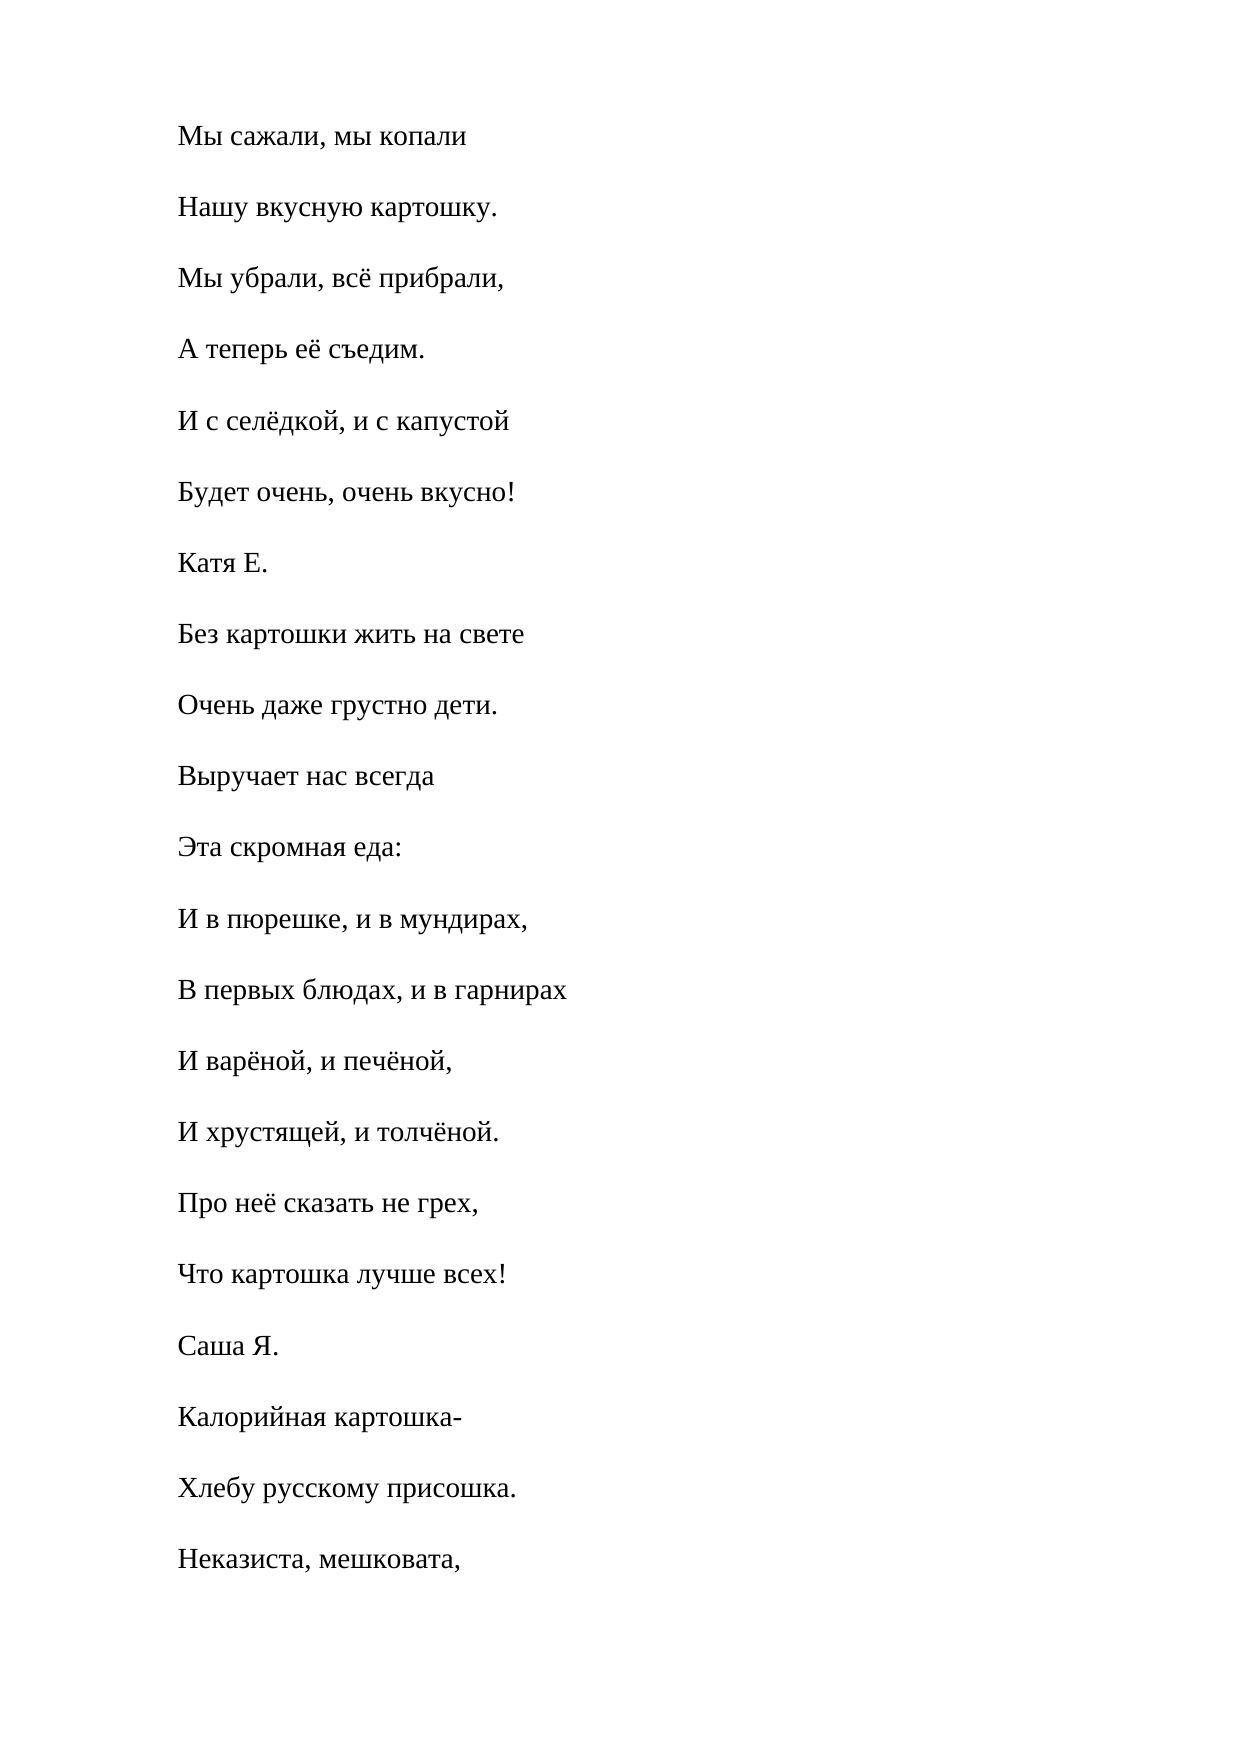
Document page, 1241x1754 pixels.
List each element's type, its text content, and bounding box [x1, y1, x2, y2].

text Катя Е. [177, 545, 1152, 578]
text Выручает нас всегда [177, 758, 1152, 792]
text Мы сажали, мы копали [177, 118, 1152, 152]
text И с селёдкой, и с капустой [177, 403, 1152, 436]
text Саша Я. [177, 1328, 1152, 1361]
text И в пюрешке, и в мундирах, [177, 901, 1152, 934]
text Эта скромная еда: [177, 829, 1152, 863]
text Будет очень, очень вкусно! [177, 474, 1152, 507]
text Очень даже грустно дети. [177, 687, 1152, 721]
text И варёной, и печёной, [177, 1043, 1152, 1077]
text Хлебу русскому присошка. [177, 1470, 1152, 1503]
text Без картошки жить на свете [177, 616, 1152, 650]
text В первых блюдах, и в гарнирах [177, 972, 1152, 1005]
text Про неё сказать не грех, [177, 1185, 1152, 1219]
text Мы убрали, всё прибрали, [177, 260, 1152, 294]
text А теперь её съедим. [177, 332, 1152, 365]
text Калорийная картошка- [177, 1399, 1152, 1432]
text Что картошка лучше всех! [177, 1256, 1152, 1290]
text Нашу вкусную картошку. [177, 189, 1152, 223]
text Неказиста, мешковата, [177, 1541, 1152, 1574]
text И хрустящей, и толчёной. [177, 1114, 1152, 1148]
